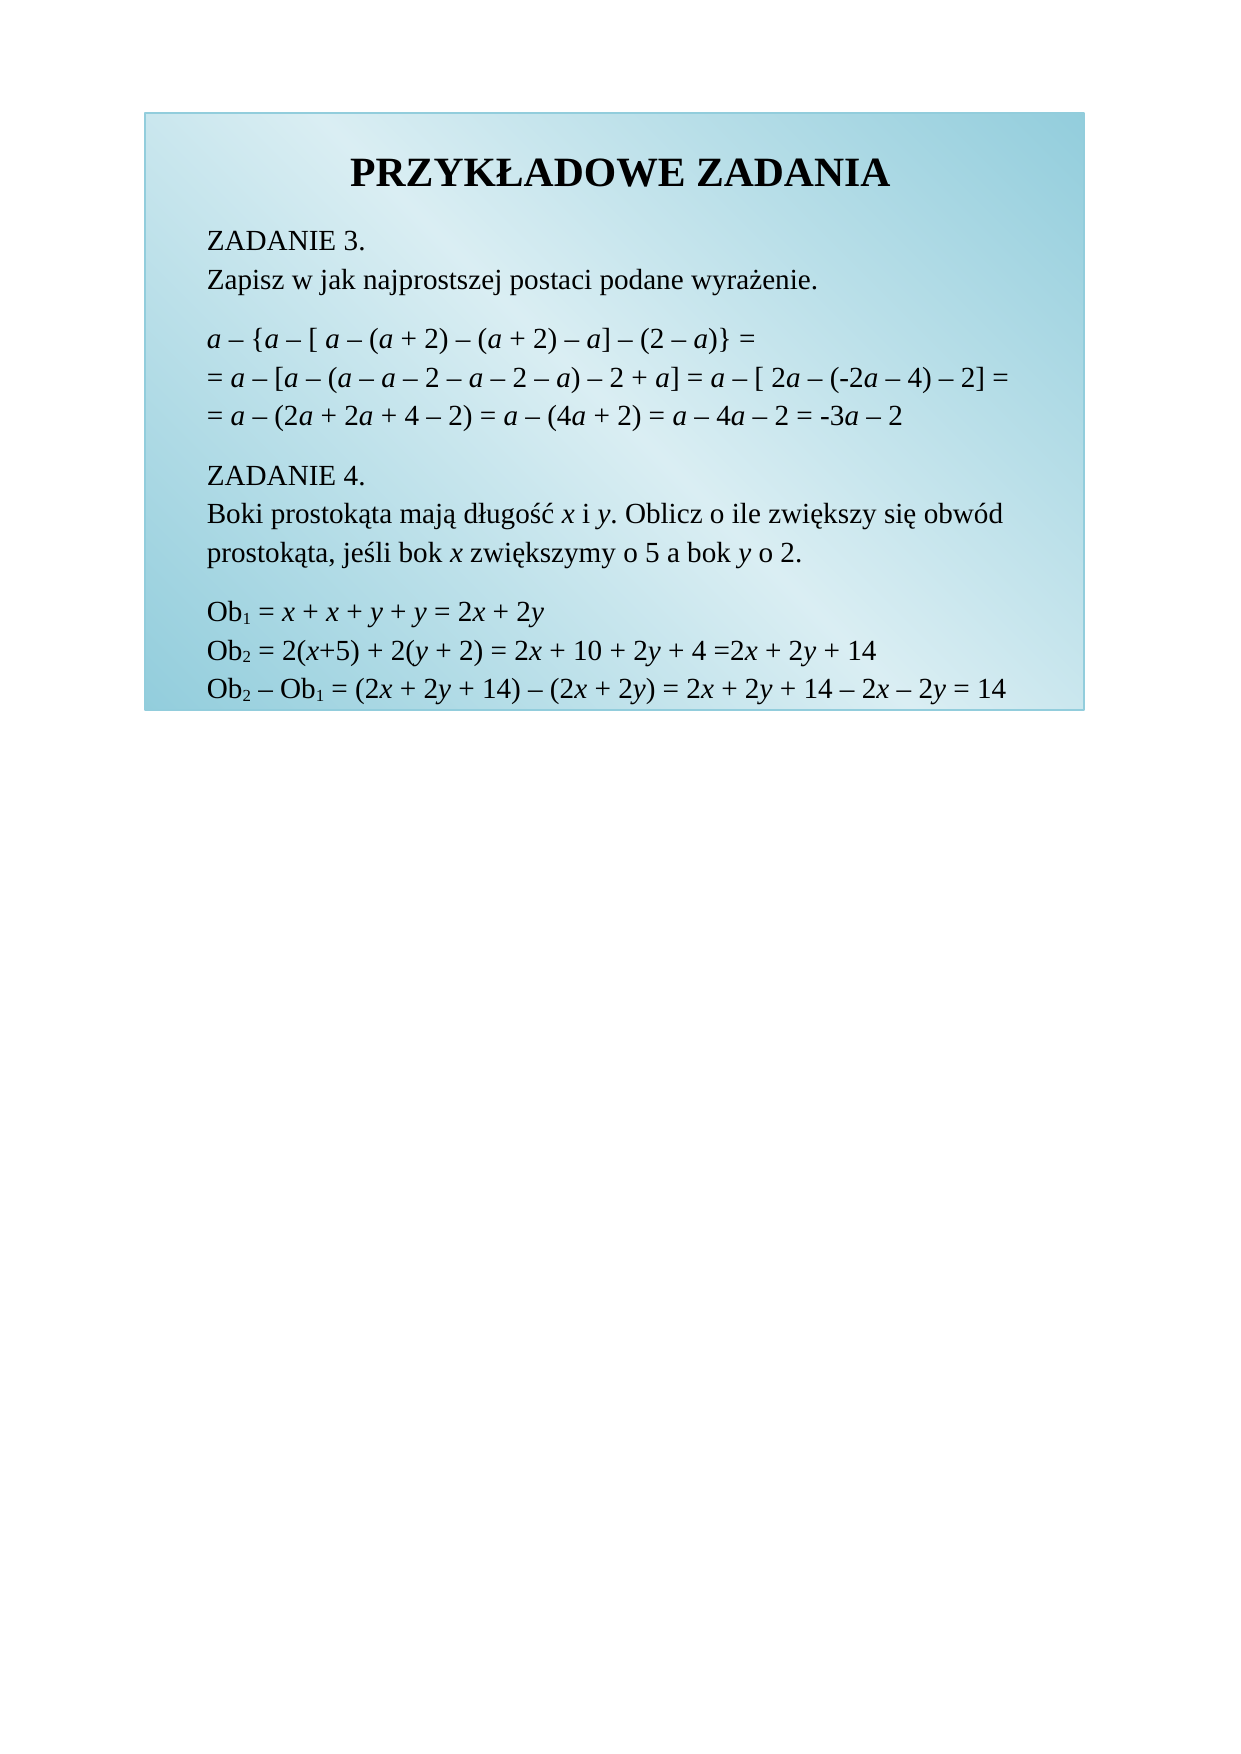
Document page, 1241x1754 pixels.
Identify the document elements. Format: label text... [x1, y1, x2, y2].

text ZADANIE 4. Boki prostokąta mają długość x i y. Oblicz o ile zwiększy się obwód prostokąta, jeśli bok x zwiększymy o 5 a bok y o 2. [207, 458, 1033, 568]
text a – {a – [ a – (a + 2) – (a + 2) – a] – (2 – a)} = = a – [a – (a – a – 2 – a – 2 – a) – 2 + a] = a – [ 2a – (-2a – 4) – 2] = = a – (2a + 2a + 4 – 2) = a – (4a + 2) = a – 4a – 2 = -3a – 2 [207, 321, 1033, 432]
text ZADANIE 3. Zapisz w jak najprostszej postaci podane wyrażenie. [207, 223, 1033, 296]
text PRZYKŁADOWE ZADANIA [207, 148, 1033, 196]
text Ob1 = x + x + y + y = 2x + 2y Ob2 = 2(x+5) + 2(y + 2) = 2x + 10 + 2y + 4 =2x + 2y + 14 Ob2 – Ob1 = (2x + 2y + 14) – (2x + 2y) = 2x + 2y + 14 – 2x – 2y = 14 [207, 594, 1033, 705]
